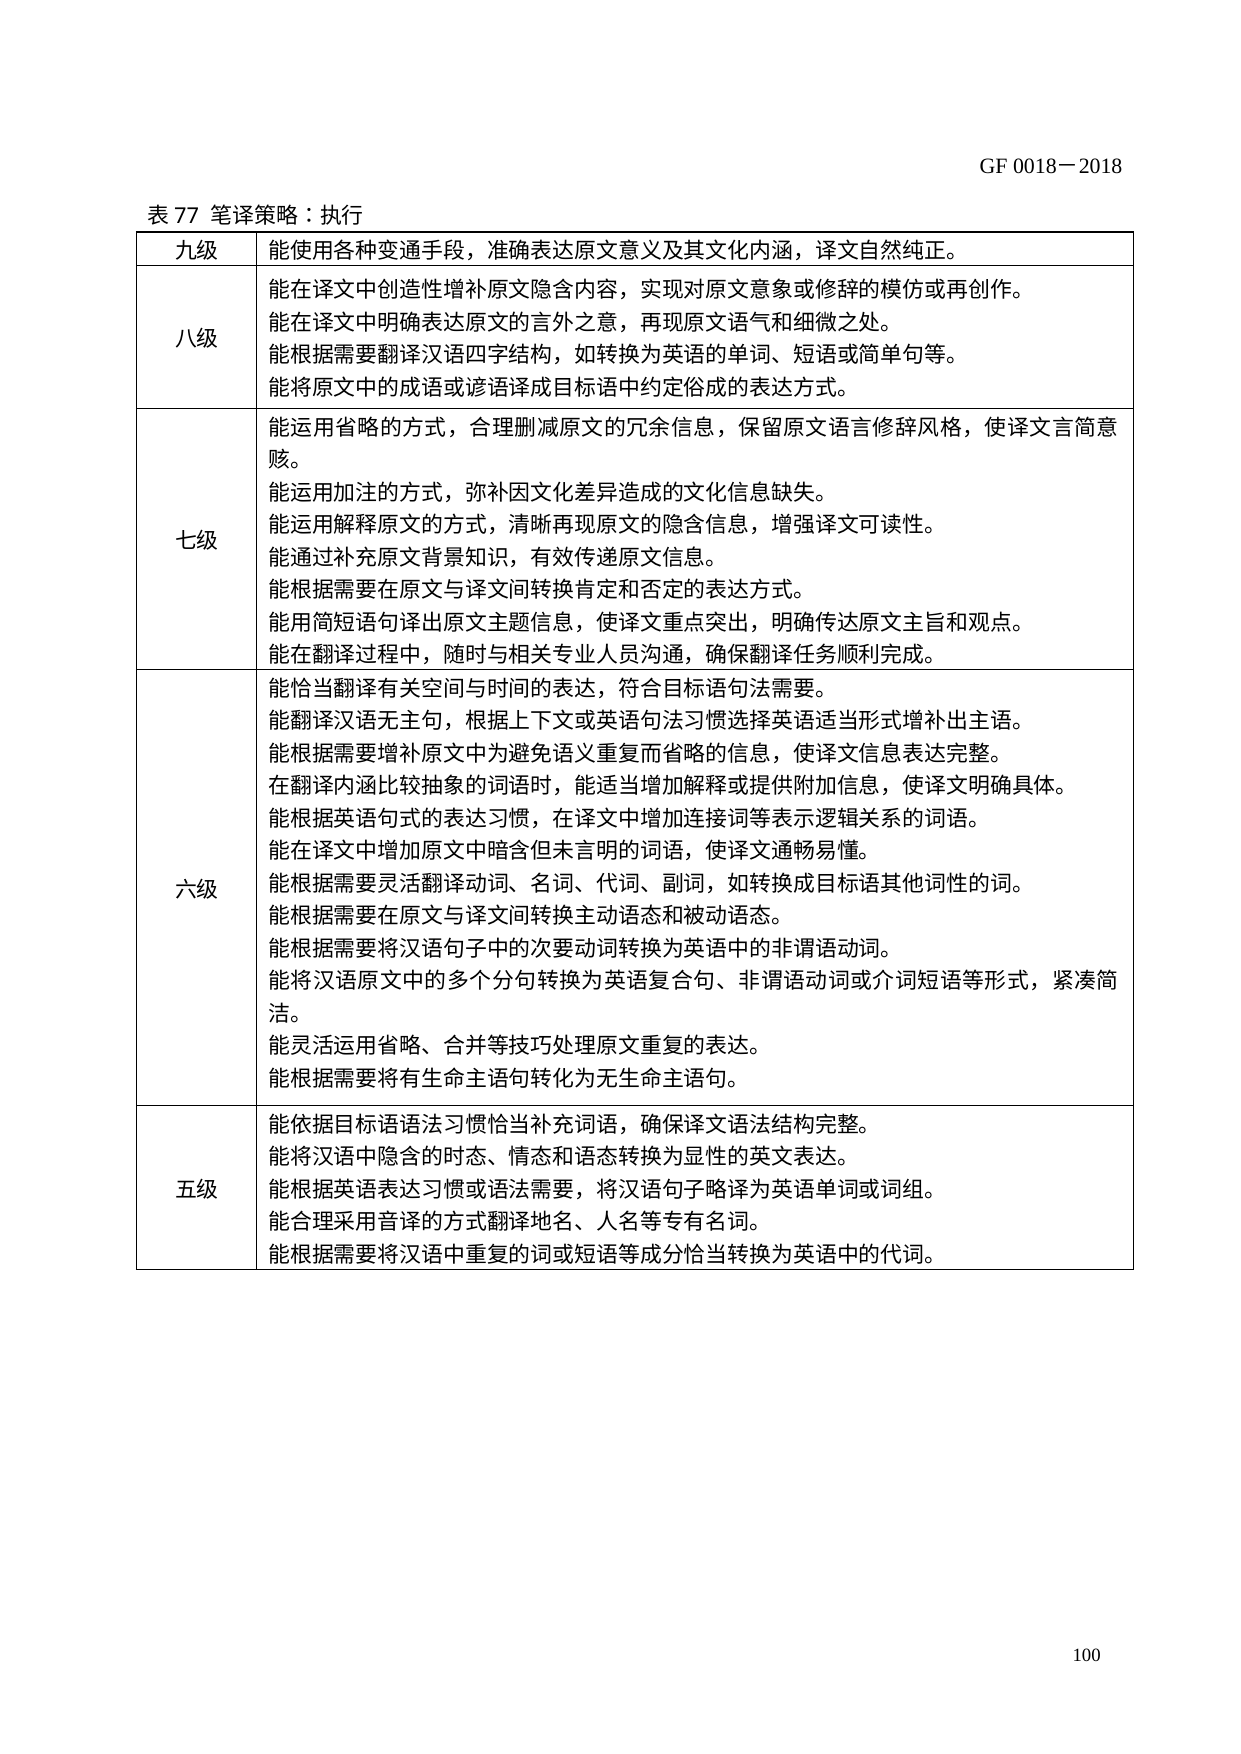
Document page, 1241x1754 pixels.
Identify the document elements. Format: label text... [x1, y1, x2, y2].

table_cell 能恰当翻译有关空间与时间的表达，符合目标语句法需要。 能翻译汉语无主句，根据上下文或英语句法习惯选择英语适当形式增补出主语。 能根据需要增补原文中为避免语义重复而省略的信息，使译文信息表达完整。 在翻译内涵比较抽象的词语时，能适当增加解释或提供附加信息，使译文明确具体。 能根据英语句式的表达习惯，在译文中增加连接词等表示逻辑关系的词语。 能在译文中增加原文中暗含但未言明的词语，使译文通畅易懂。 能根据需要灵活翻译动词、名词、代词、副词，如转换成目标语其他词性的词。 能根据需要在原文与译文间转换主动语态和被动语态。 能根据需要将汉语句子中的次要动词转换为英语中的非谓语动词。 能将汉语原文中的多个分句转换为英语复合句、非谓语动词或介词短语等形式，紧凑简洁。 能灵活运用省略、合并等技巧处理原文重复的表达。 能根据需要将有生命主语句转化为无生命主语句。 [257, 670, 1133, 1105]
table_header 九级 [137, 233, 256, 265]
table_cell 能运用省略的方式，合理删减原文的冗余信息，保留原文语言修辞风格，使译文言简意赅。 能运用加注的方式，弥补因文化差异造成的文化信息缺失。 能运用解释原文的方式，清晰再现原文的隐含信息，增强译文可读性。 能通过补充原文背景知识，有效传递原文信息。 能根据需要在原文与译文间转换肯定和否定的表达方式。 能用简短语句译出原文主题信息，使译文重点突出，明确传达原文主旨和观点。 能在翻译过程中，随时与相关专业人员沟通，确保翻译任务顺利完成。 [257, 409, 1133, 669]
table_cell 能在译文中创造性增补原文隐含内容，实现对原文意象或修辞的模仿或再创作。 能在译文中明确表达原文的言外之意，再现原文语气和细微之处。 能根据需要翻译汉语四字结构，如转换为英语的单词、短语或简单句等。 能将原文中的成语或谚语译成目标语中约定俗成的表达方式。 [257, 266, 1133, 408]
table_cell 六级 [137, 670, 256, 1105]
table_cell 八级 [137, 266, 256, 408]
table_header 能使用各种变通手段，准确表达原文意义及其文化内涵，译文自然纯正。 [257, 233, 1133, 265]
table_cell 能依据目标语语法习惯恰当补充词语，确保译文语法结构完整。 能将汉语中隐含的时态、情态和语态转换为显性的英文表达。 能根据英语表达习惯或语法需要，将汉语句子略译为英语单词或词组。 能合理采用音译的方式翻译地名、人名等专有名词。 能根据需要将汉语中重复的词或短语等成分恰当转换为英语中的代词。 [257, 1106, 1133, 1269]
table_cell 七级 [137, 409, 256, 669]
subtitle 表77 笔译策略：执行 [148, 199, 1122, 231]
table_cell 五级 [137, 1106, 256, 1269]
